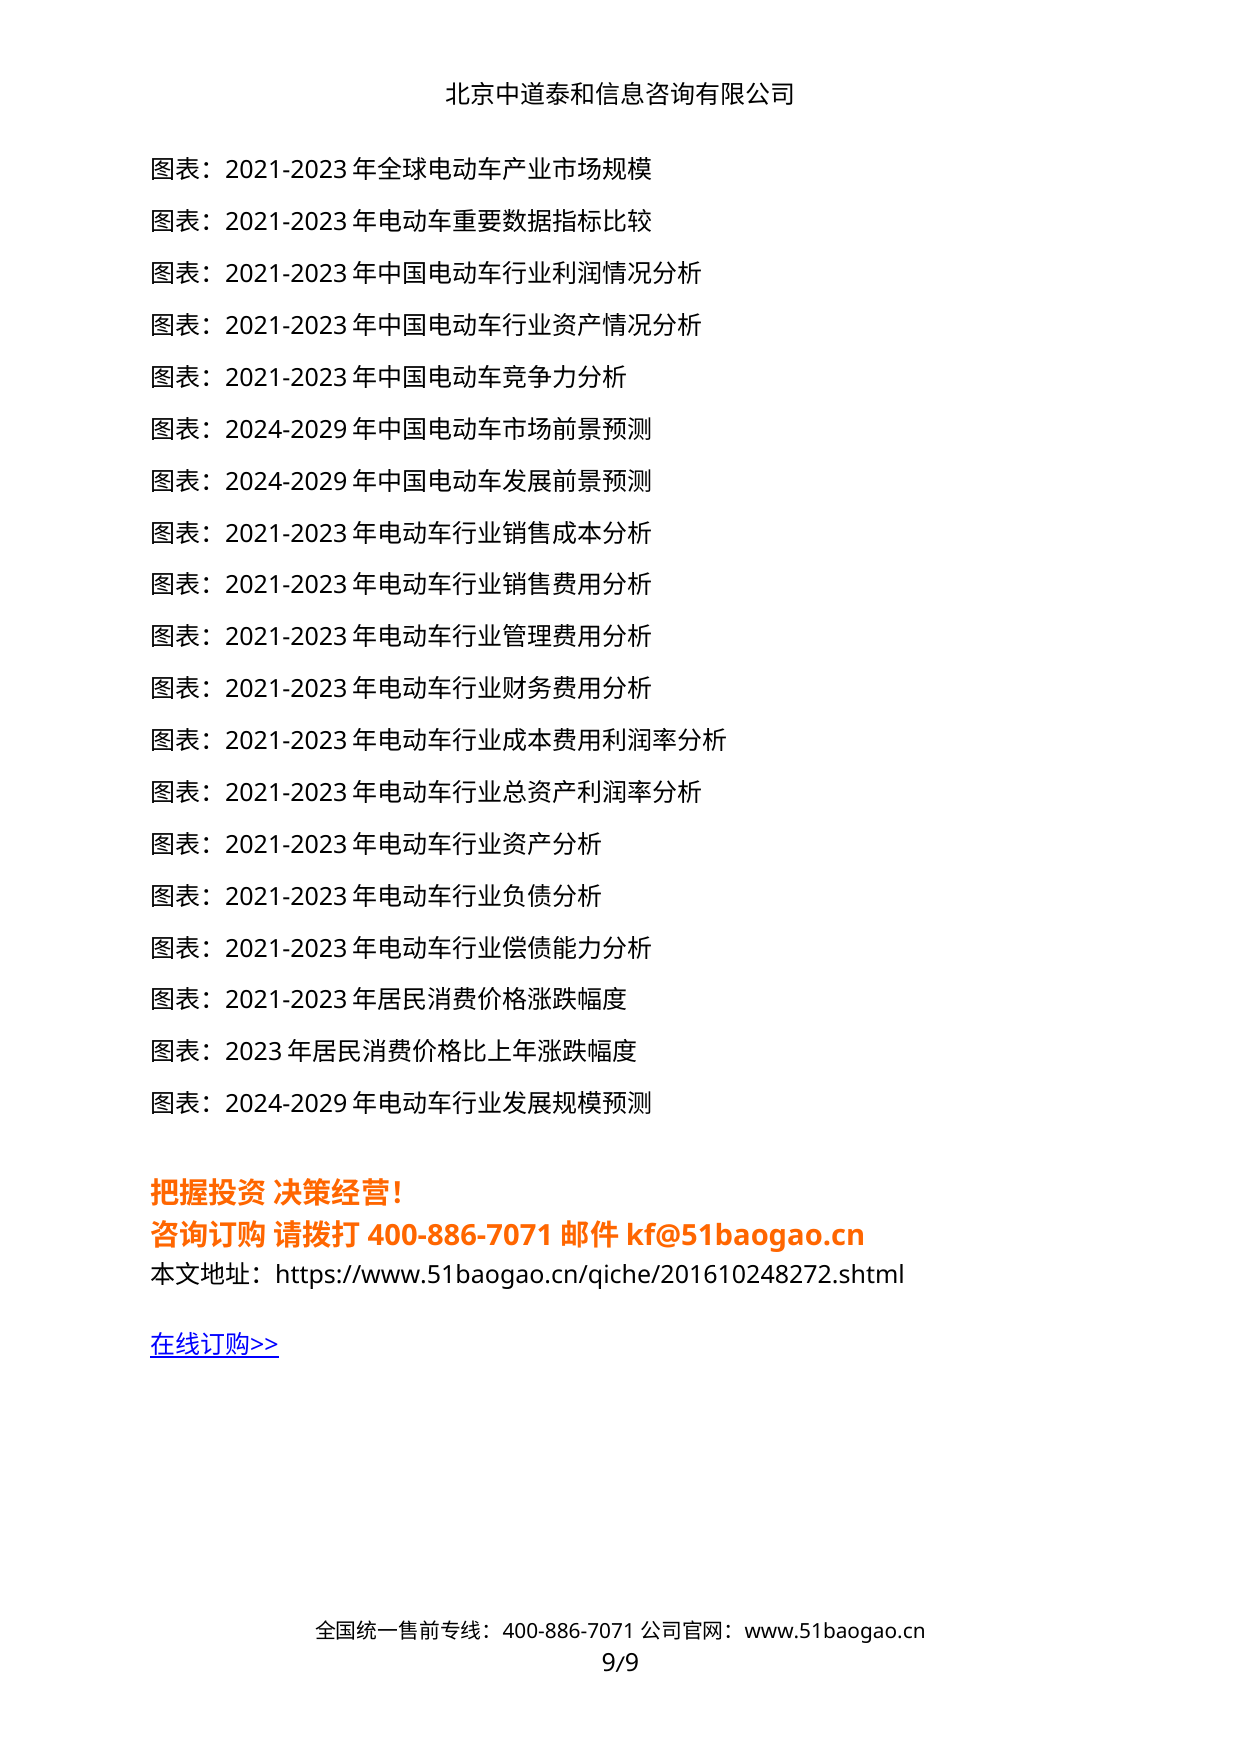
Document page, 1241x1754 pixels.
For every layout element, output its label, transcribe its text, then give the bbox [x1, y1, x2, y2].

text 图表：2021-2023年电动车行业总资产利润率分析 [150, 772, 1090, 809]
text 图表：2024-2029年电动车行业发展规模预测 [150, 1084, 1090, 1120]
text 图表：2024-2029年中国电动车市场前景预测 [150, 409, 1090, 446]
text 图表：2021-2023年中国电动车竞争力分析 [150, 357, 1090, 394]
text 图表：2021-2023年电动车行业财务费用分析 [150, 669, 1090, 705]
text 图表：2021-2023年电动车行业管理费用分析 [150, 617, 1090, 653]
text 图表：2021-2023年电动车行业销售费用分析 [150, 565, 1090, 601]
text 图表：2021-2023年全球电动车产业市场规模 [150, 150, 1090, 186]
text 图表：2021-2023年中国电动车行业利润情况分析 [150, 254, 1090, 290]
text 把握投资 决策经营！咨询订购 请拨打 400-886-7071 邮件 kf@51baogao.cn本文地址：https://www.51baogao.cn/qiche/201610248272.shtml [150, 1136, 1090, 1291]
text 图表：2023年居民消费价格比上年涨跌幅度 [150, 1032, 1090, 1068]
text 图表：2021-2023年居民消费价格涨跌幅度 [150, 980, 1090, 1016]
text 图表：2021-2023年电动车行业成本费用利润率分析 [150, 721, 1090, 757]
text 图表：2021-2023年中国电动车行业资产情况分析 [150, 306, 1090, 342]
text 图表：2021-2023年电动车重要数据指标比较 [150, 202, 1090, 238]
text 图表：2021-2023年电动车行业偿债能力分析 [150, 928, 1090, 964]
text 图表：2021-2023年电动车行业负债分析 [150, 876, 1090, 912]
text 图表：2021-2023年电动车行业销售成本分析 [150, 513, 1090, 549]
text 图表：2021-2023年电动车行业资产分析 [150, 824, 1090, 861]
text 在线订购>> [150, 1291, 1090, 1361]
text 图表：2024-2029年中国电动车发展前景预测 [150, 461, 1090, 497]
